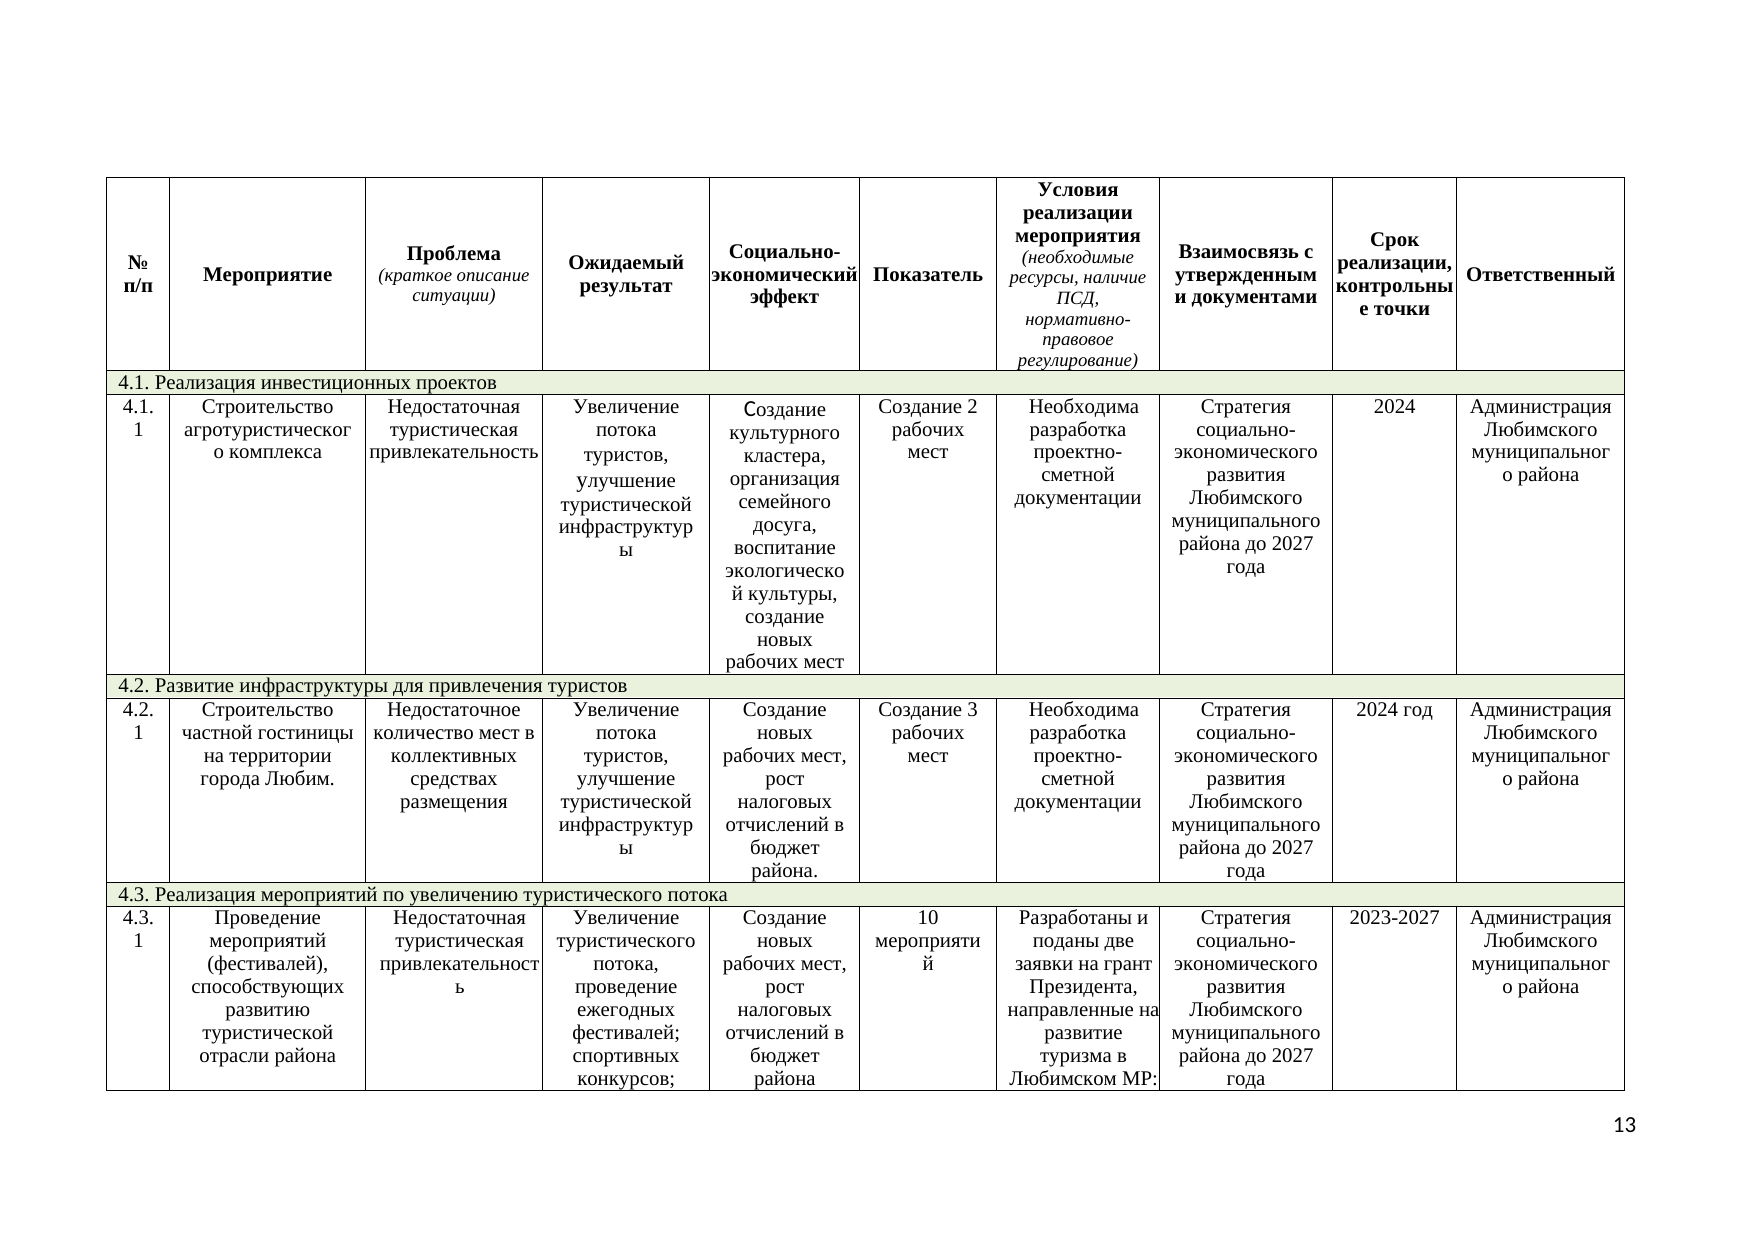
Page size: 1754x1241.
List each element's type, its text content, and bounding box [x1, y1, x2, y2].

table_cell Создание новых рабочих мест, рост налоговых отчислений в бюджет района. [710, 699, 859, 882]
table_cell 2024 [1333, 395, 1456, 673]
table_header Мероприятие [170, 178, 365, 370]
table_cell Необходима разработка проектно-сметной документации [997, 395, 1159, 673]
table_cell Недостаточное количество мест в коллективных средствах размещения [366, 699, 542, 882]
table_cell Увеличение потока туристов, улучшение туристической инфраструктуры [543, 395, 709, 673]
table_cell 2024 год [1333, 699, 1456, 882]
table_header Взаимосвязь с утвержденными документами [1160, 178, 1332, 370]
table_header Условия реализации мероприятия (необходимые ресурсы, наличие ПСД, нормативно-правовое регулирование) [997, 178, 1159, 370]
table_header Ожидаемый результат [543, 178, 709, 370]
table_header Показатель [860, 178, 996, 370]
table_cell Стратегия социально-экономического развития Любимского муниципального района до 2027 года [1160, 699, 1332, 882]
table_cell Увеличение потока туристов, улучшение туристической инфраструктуры [543, 699, 709, 882]
table_cell Недостаточная туристическая привлекательность [366, 395, 542, 673]
table_header Проблема (краткое описание ситуации) [366, 178, 542, 370]
table_cell Стратегия социально-экономического развития Любимского муниципального района до 2027 года [1160, 907, 1332, 1090]
table_cell Создание культурного кластера, организация семейного досуга, воспитание экологической культуры, создание новых рабочих мест [710, 395, 859, 673]
table_header Срок реализации, контрольные точки [1333, 178, 1456, 370]
table_cell Строительство агротуристического комплекса [170, 395, 365, 673]
table_cell Необходима разработка проектно-сметной документации [997, 699, 1159, 882]
table_cell Стратегия социально-экономического развития Любимского муниципального района до 2027 года [1160, 395, 1332, 673]
table_cell Администрация Любимского муниципального района [1457, 907, 1624, 1090]
table_cell Создание 2 рабочих мест [860, 395, 996, 673]
table_cell 4.3.1 [107, 907, 169, 1090]
table_cell 4.1.1 [107, 395, 169, 673]
table_cell 10 мероприятий [860, 907, 996, 1090]
table_cell Проведение мероприятий (фестивалей), способствующих развитию туристической отрасли района [170, 907, 365, 1090]
table_cell 2023-2027 [1333, 907, 1456, 1090]
table_cell 4.3. Реализация мероприятий по увеличению туристического потока [107, 883, 1624, 906]
table_cell Строительство частной гостиницы на территории города Любим. [170, 699, 365, 882]
table_cell Администрация Любимского муниципального района [1457, 395, 1624, 673]
table_header № п/п [107, 178, 169, 370]
table_cell Создание новых рабочих мест, рост налоговых отчислений в бюджет района [710, 907, 859, 1090]
table_cell Администрация Любимского муниципального района [1457, 699, 1624, 882]
table_header Ответственный [1457, 178, 1624, 370]
table_cell Недостаточная туристическая привлекательность [366, 907, 542, 1090]
table_cell 4.1. Реализация инвестиционных проектов [107, 371, 1624, 394]
table_cell 4.2.1 [107, 699, 169, 882]
table_header Социально-экономический эффект [710, 178, 859, 370]
table_cell 4.2. Развитие инфраструктуры для привлечения туристов [107, 675, 1624, 697]
table_cell Создание 3 рабочих мест [860, 699, 996, 882]
